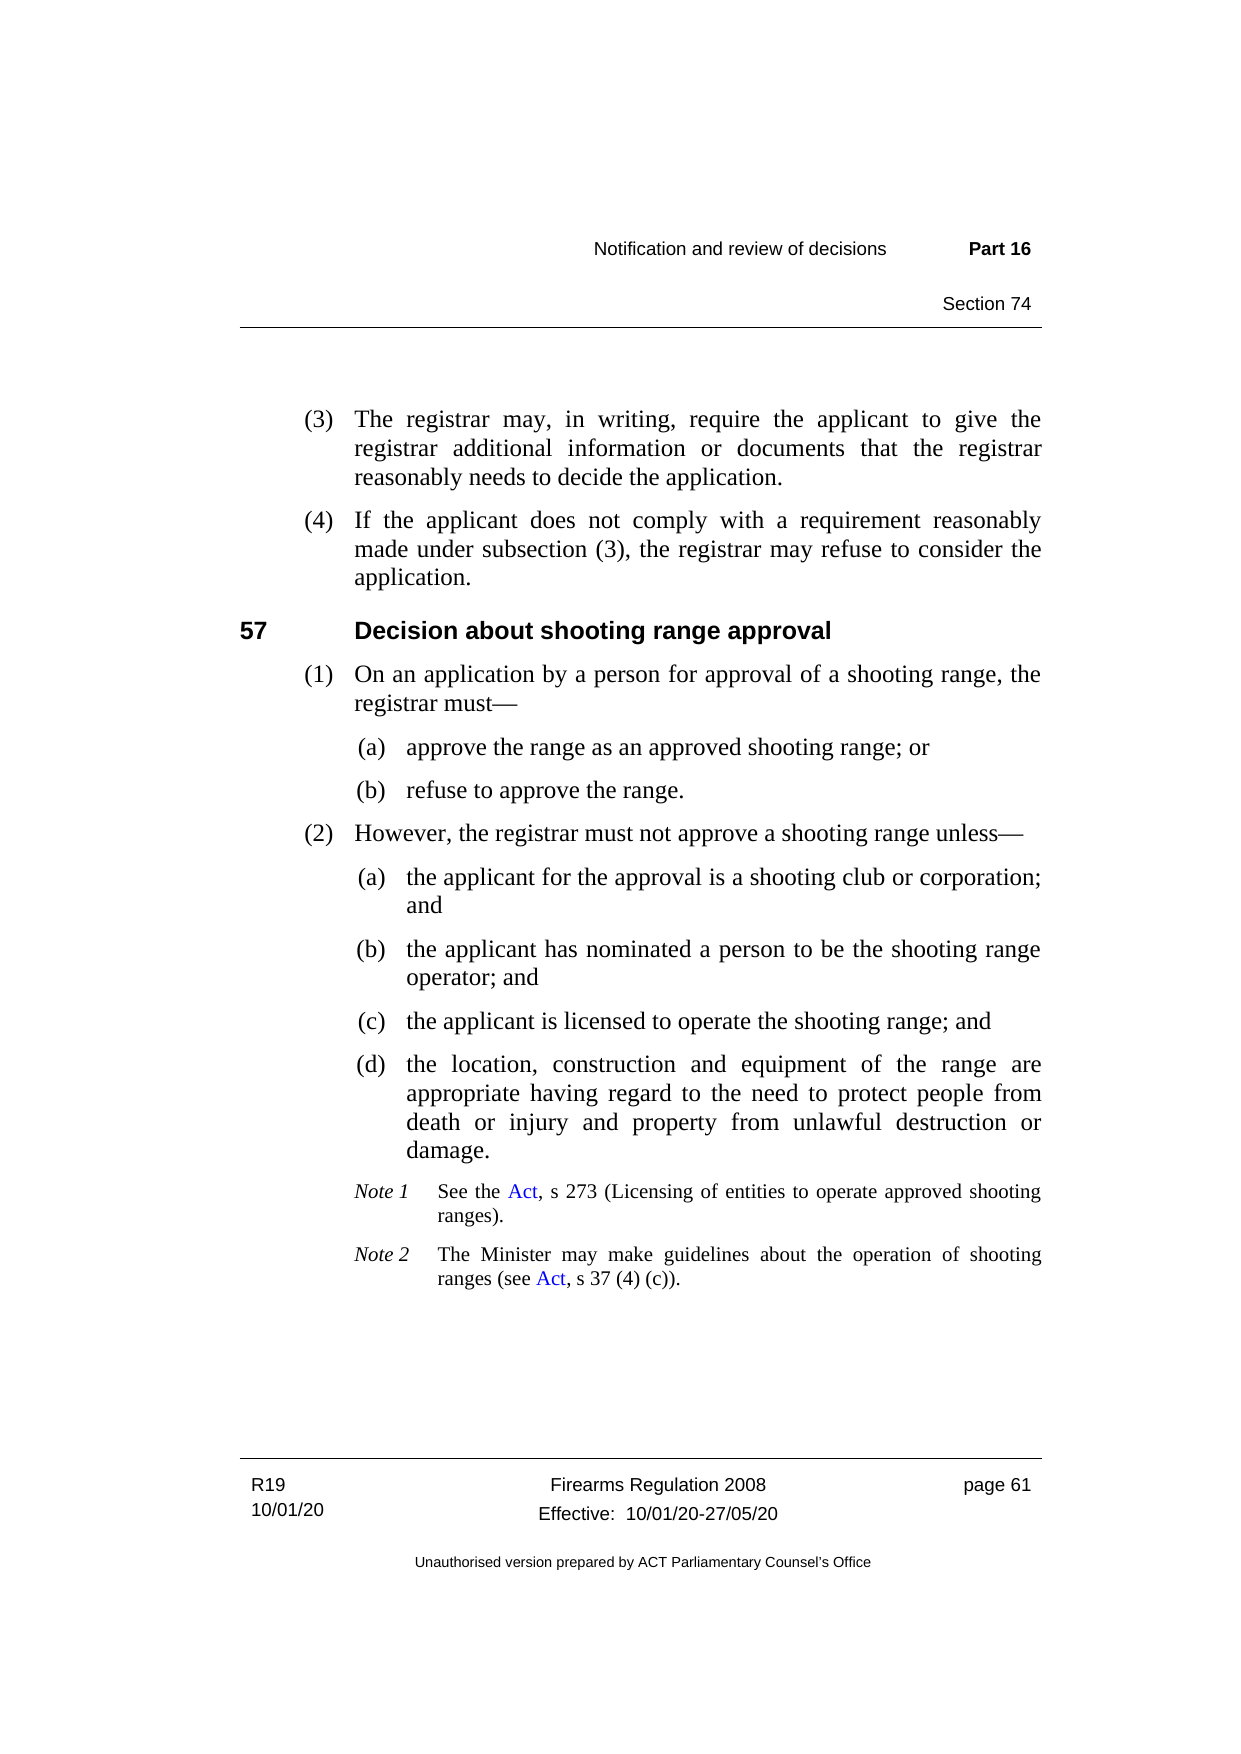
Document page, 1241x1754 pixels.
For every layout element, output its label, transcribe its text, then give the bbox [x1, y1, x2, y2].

text (d) the location, construction and equipment of the range are appropriate having regard to the need to protect people from death or injury and property from unlawful destruction or damage. [239, 1049, 1042, 1164]
text 57 Decision about shooting range approval [239, 616, 1042, 645]
text (1) On an application by a person for approval of a shooting range, the registrar must— [239, 659, 1042, 717]
text (3) The registrar may, in writing, require the applicant to give the registrar additional information or documents that the registrar reasonably needs to decide the application. [239, 404, 1042, 490]
text (4) If the applicant does not comply with a requirement reasonably made under subsection (3), the registrar may refuse to consider the application. [239, 505, 1042, 591]
text (2) However, the registrar must not approve a shooting range unless— [239, 818, 1042, 847]
text (b) refuse to approve the range. [239, 775, 1042, 804]
text (c) the applicant is licensed to operate the shooting range; and [239, 1006, 1042, 1034]
text Note 2 The Minister may make guidelines about the operation of shooting ranges (see Act, s 37 (4) (c)). [354, 1241, 1042, 1289]
text Note 1 See the Act, s 273 (Licensing of entities to operate approved shooting ranges). [354, 1179, 1042, 1227]
text (b) the applicant has nominated a person to be the shooting range operator; and [239, 934, 1042, 991]
text (a) approve the range as an approved shooting range; or [239, 732, 1042, 760]
text (a) the applicant for the approval is a shooting club or corporation; and [239, 862, 1042, 919]
